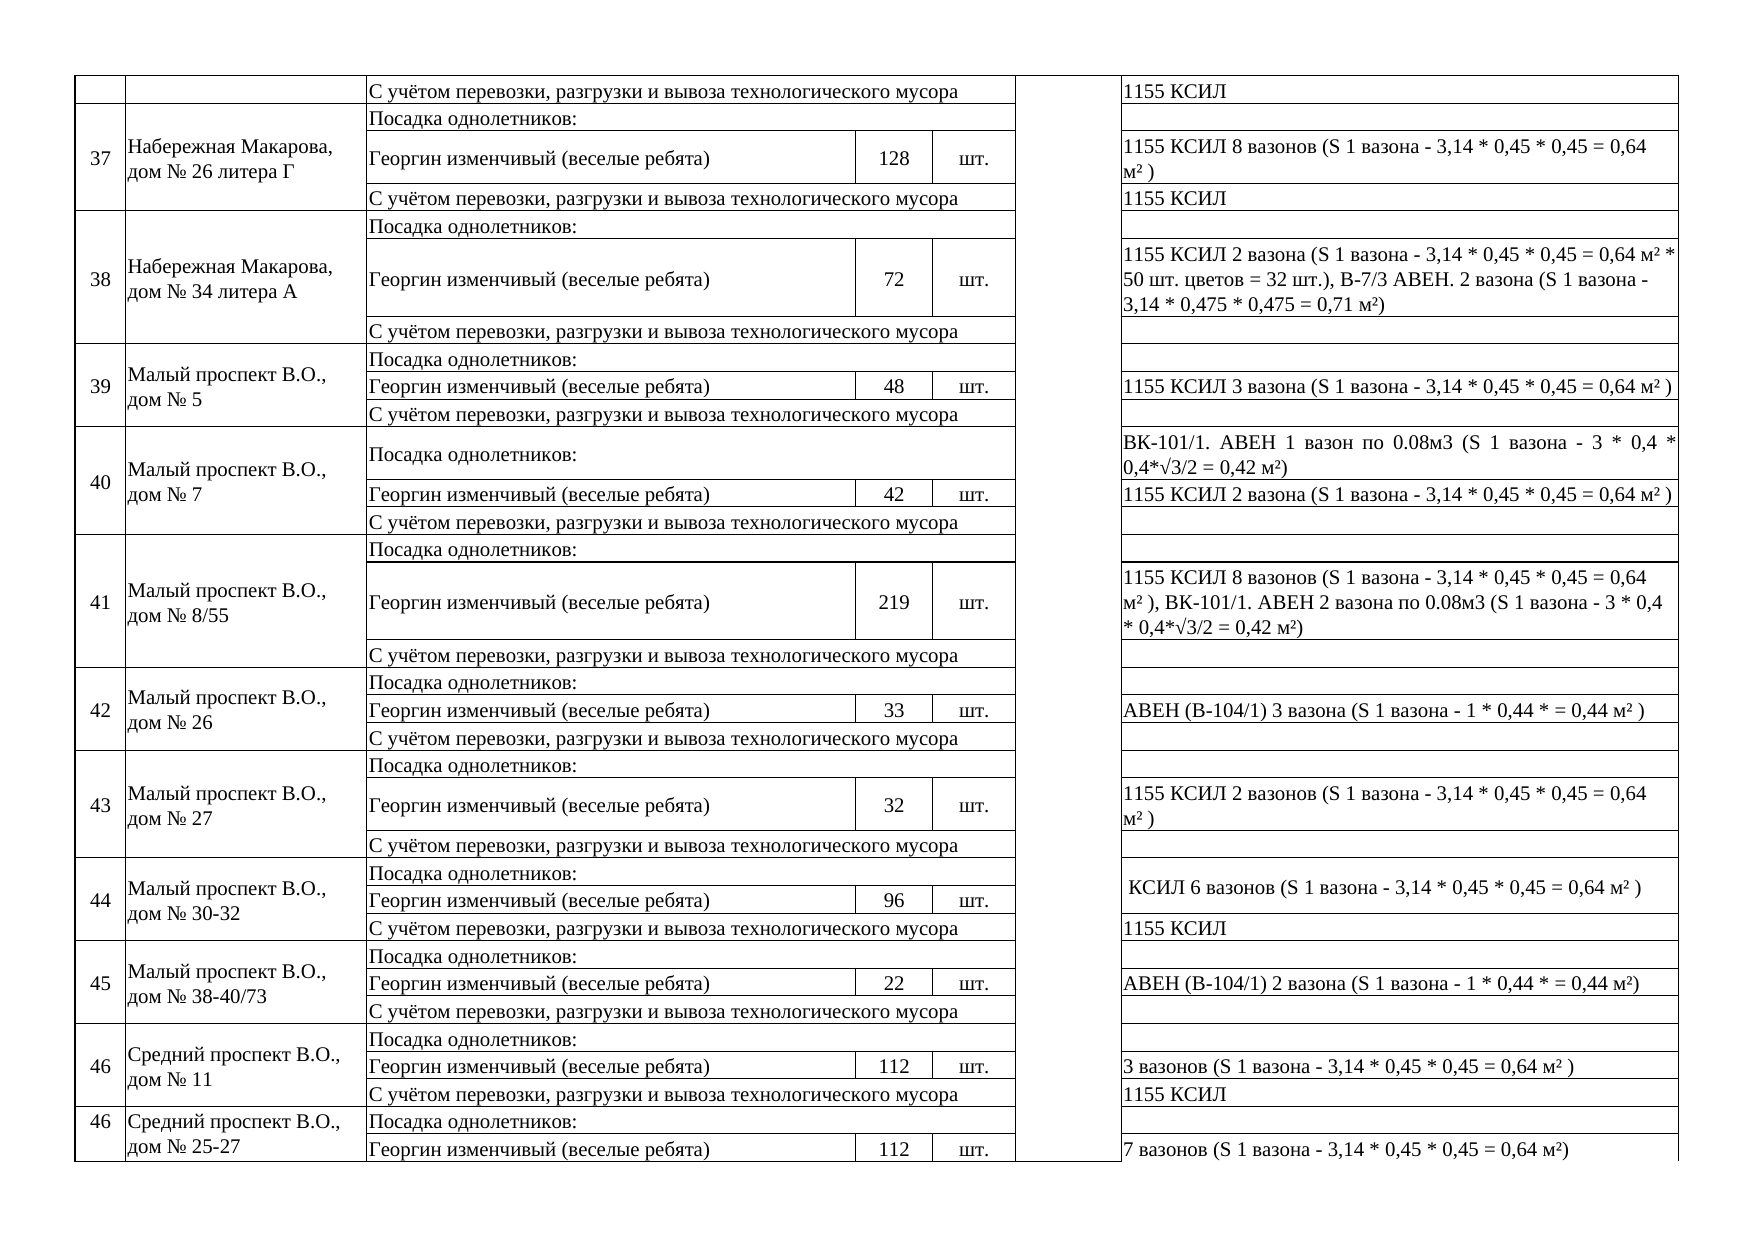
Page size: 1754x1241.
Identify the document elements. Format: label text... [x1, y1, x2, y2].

table_cell Средний проспект В.О., дом № 11 [126, 1024, 366, 1106]
table_cell С учётом перевозки, разгрузки и вывоза технологического мусора [367, 996, 1015, 1023]
table_cell Посадка однолетников: [367, 344, 1015, 371]
table_cell Георгин изменчивый (веселые ребята) [367, 1134, 855, 1161]
table_cell 1155 КСИЛ 8 вазонов (S 1 вазона - 3,14 * 0,45 * 0,45 = 0,64 м² ) [1122, 131, 1678, 183]
table_cell 1155 КСИЛ 2 вазона (S 1 вазона - 3,14 * 0,45 * 0,45 = 0,64 м² * 50 шт. цветов = 32 шт.), В-7/3 АВЕН. 2 вазона (S 1 вазона - 3,14 * 0,475 * 0,475 = 0,71 м²) [1122, 239, 1678, 316]
table_cell С учётом перевозки, разгрузки и вывоза технологического мусора [367, 1079, 1015, 1106]
table_cell 1155 КСИЛ 2 вазонов (S 1 вазона - 3,14 * 0,45 * 0,45 = 0,64 м² ) [1122, 778, 1678, 830]
table_cell шт. [933, 239, 1015, 316]
table_cell Георгин изменчивый (веселые ребята) [367, 1052, 855, 1078]
table_cell С учётом перевозки, разгрузки и вывоза технологического мусора [367, 317, 1015, 343]
table_cell [1122, 723, 1678, 749]
table_cell 1155 КСИЛ [1122, 914, 1678, 940]
table_cell Посадка однолетников: [367, 751, 1015, 777]
table_cell шт. [933, 480, 1015, 506]
table_cell Посадка однолетников: [367, 427, 1015, 479]
table_cell Малый проспект В.О., дом № 26 [126, 668, 366, 749]
table_cell 48 [856, 372, 932, 398]
table_cell Средний проспект В.О., дом № 25-27 [126, 1107, 366, 1161]
table_cell 41 [76, 535, 125, 667]
table_cell 32 [856, 778, 932, 830]
table_cell [1122, 507, 1678, 534]
table_cell 39 [76, 344, 125, 426]
table_cell 1155 КСИЛ 3 вазона (S 1 вазона - 3,14 * 0,45 * 0,45 = 0,64 м² ) [1122, 372, 1678, 398]
table_cell С учётом перевозки, разгрузки и вывоза технологического мусора [367, 507, 1015, 534]
table_cell 37 [76, 104, 125, 210]
table_cell С учётом перевозки, разгрузки и вывоза технологического мусора [367, 184, 1015, 210]
table_cell [1122, 1107, 1678, 1133]
table_cell Георгин изменчивый (веселые ребята) [367, 239, 855, 316]
table_cell 22 [856, 969, 932, 995]
table_cell 43 [76, 751, 125, 857]
table_cell шт. [933, 372, 1015, 398]
table_cell [1122, 400, 1678, 426]
table_cell [1122, 344, 1678, 371]
table_cell Георгин изменчивый (веселые ребята) [367, 969, 855, 995]
table_cell Георгин изменчивый (веселые ребята) [367, 886, 855, 912]
table_cell 72 [856, 239, 932, 316]
table_cell 3 вазонов (S 1 вазона - 3,14 * 0,45 * 0,45 = 0,64 м² ) [1122, 1052, 1678, 1078]
table_cell АВЕН (В-104/1) 3 вазона (S 1 вазона - 1 * 0,44 * = 0,44 м² ) [1122, 695, 1678, 722]
table_cell Посадка однолетников: [367, 211, 1015, 238]
table_cell 1155 КСИЛ [1122, 1079, 1678, 1106]
table_cell 44 [76, 858, 125, 940]
table_cell 40 [76, 427, 125, 534]
table_cell Малый проспект В.О., дом № 5 [126, 344, 366, 426]
table_cell шт. [933, 1134, 1015, 1161]
table_cell шт. [933, 1052, 1015, 1078]
table_cell шт. [933, 563, 1015, 639]
table_cell ВК-101/1. АВЕН 1 вазон по 0.08м3 (S 1 вазона - 3 * 0,4 * 0,4*√3/2 = 0,42 м²) [1122, 427, 1678, 479]
table_cell Георгин изменчивый (веселые ребята) [367, 563, 855, 639]
table_cell Малый проспект В.О., дом № 38-40/73 [126, 941, 366, 1023]
table_cell Малый проспект В.О., дом № 27 [126, 751, 366, 857]
table_cell Георгин изменчивый (веселые ребята) [367, 131, 855, 183]
table_cell [1122, 996, 1678, 1023]
table_cell АВЕН (В-104/1) 2 вазона (S 1 вазона - 1 * 0,44 * = 0,44 м²) [1122, 969, 1678, 995]
table_cell 112 [856, 1134, 932, 1161]
table_cell 1155 КСИЛ [1122, 184, 1678, 210]
table_cell 219 [856, 563, 932, 639]
table_cell [1122, 751, 1678, 777]
table_cell 42 [76, 668, 125, 749]
table_cell Посадка однолетников: [367, 941, 1015, 968]
table_cell [1122, 1024, 1678, 1051]
table_cell 1155 КСИЛ 8 вазонов (S 1 вазона - 3,14 * 0,45 * 0,45 = 0,64 м² ), ВК-101/1. АВЕН 2 вазона по 0.08м3 (S 1 вазона - 3 * 0,4 * 0,4*√3/2 = 0,42 м²) [1122, 563, 1678, 639]
table_cell 33 [856, 695, 932, 722]
table_cell С учётом перевозки, разгрузки и вывоза технологического мусора [367, 400, 1015, 426]
table_cell С учётом перевозки, разгрузки и вывоза технологического мусора [367, 914, 1015, 940]
table_cell С учётом перевозки, разгрузки и вывоза технологического мусора [367, 640, 1015, 667]
table_cell [1122, 104, 1678, 130]
table_cell С учётом перевозки, разгрузки и вывоза технологического мусора [367, 831, 1015, 857]
table_cell Посадка однолетников: [367, 535, 1015, 561]
table_cell шт. [933, 131, 1015, 183]
table_cell [1122, 535, 1678, 561]
table_cell [1122, 831, 1678, 857]
table_cell Посадка однолетников: [367, 104, 1015, 130]
table_cell шт. [933, 969, 1015, 995]
table_cell 112 [856, 1052, 932, 1078]
table_cell шт. [933, 778, 1015, 830]
table_cell Посадка однолетников: [367, 1024, 1015, 1051]
table_cell [1122, 211, 1678, 238]
table_cell Георгин изменчивый (веселые ребята) [367, 480, 855, 506]
table_cell КСИЛ 6 вазонов (S 1 вазона - 3,14 * 0,45 * 0,45 = 0,64 м² ) [1122, 858, 1678, 912]
table_cell 1155 КСИЛ 2 вазона (S 1 вазона - 3,14 * 0,45 * 0,45 = 0,64 м² ) [1122, 480, 1678, 506]
table_cell 42 [856, 480, 932, 506]
table_cell Набережная Макарова, дом № 34 литера А [126, 211, 366, 343]
table_cell 46 [76, 1107, 125, 1161]
table_cell Посадка однолетников: [367, 668, 1015, 694]
table_cell Малый проспект В.О., дом № 7 [126, 427, 366, 534]
table_cell С учётом перевозки, разгрузки и вывоза технологического мусора [367, 723, 1015, 749]
table_cell 96 [856, 886, 932, 912]
table_cell [1122, 317, 1678, 343]
table_cell Георгин изменчивый (веселые ребята) [367, 372, 855, 398]
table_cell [367, 76, 1015, 103]
table_cell шт. [933, 695, 1015, 722]
table_cell Малый проспект В.О., дом № 8/55 [126, 535, 366, 667]
table_cell [1122, 668, 1678, 694]
table_cell шт. [933, 886, 1015, 912]
table_cell Георгин изменчивый (веселые ребята) [367, 778, 855, 830]
table_cell [1122, 640, 1678, 667]
table_cell 1155 КСИЛ [1122, 76, 1678, 103]
table_cell 7 вазонов (S 1 вазона - 3,14 * 0,45 * 0,45 = 0,64 м²) [1122, 1134, 1678, 1161]
table_cell [1122, 941, 1678, 968]
table_cell Набережная Макарова, дом № 26 литера Г [126, 104, 366, 210]
table_cell Посадка однолетников: [367, 858, 1015, 885]
table_cell 45 [76, 941, 125, 1023]
table_cell Посадка однолетников: [367, 1107, 1015, 1133]
table_cell Георгин изменчивый (веселые ребята) [367, 695, 855, 722]
table_cell Малый проспект В.О., дом № 30-32 [126, 858, 366, 940]
table_cell 128 [856, 131, 932, 183]
table_cell 46 [76, 1024, 125, 1106]
table_cell 38 [76, 211, 125, 343]
